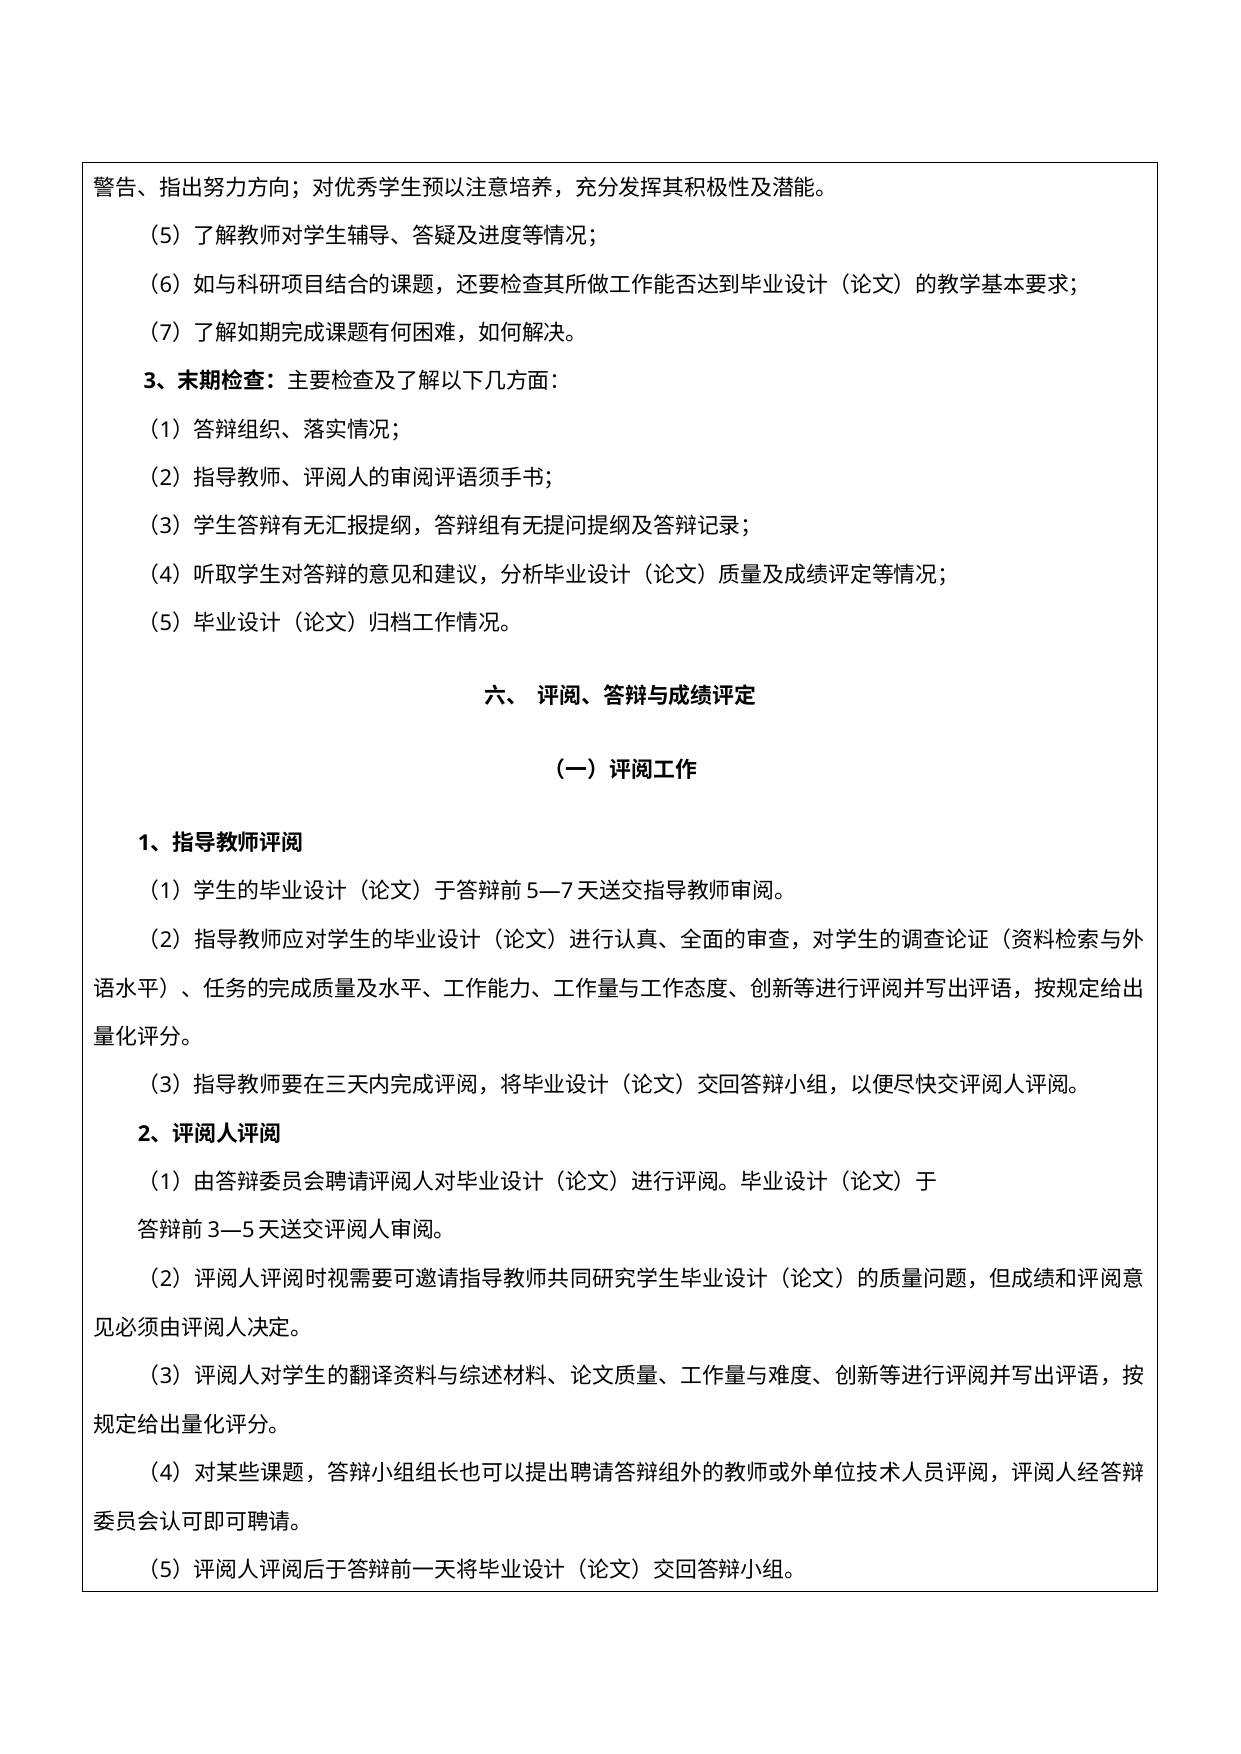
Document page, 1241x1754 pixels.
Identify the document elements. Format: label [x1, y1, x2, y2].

table_cell [83, 163, 1157, 1591]
